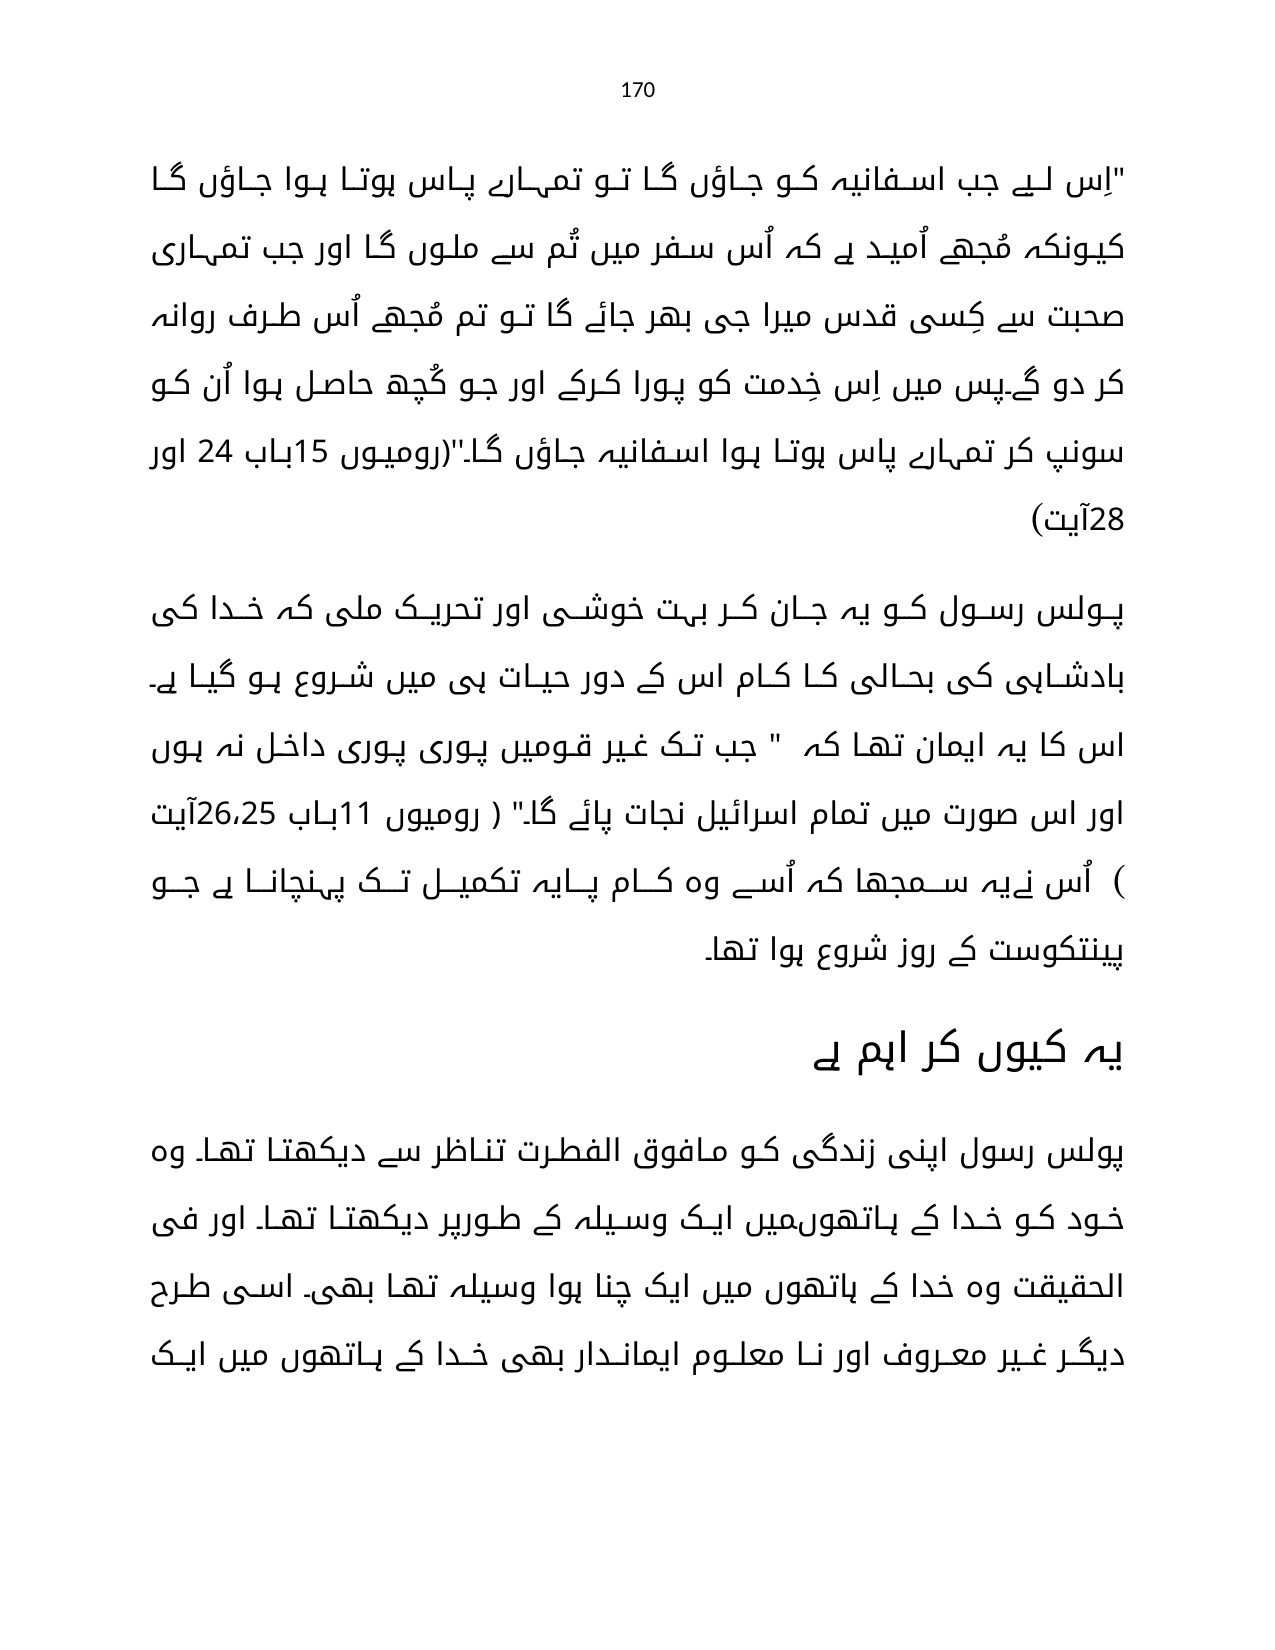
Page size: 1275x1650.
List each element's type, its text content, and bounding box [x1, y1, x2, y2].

text پولس رسول کو یہ جان کر بہت خوشی اور تحریک ملی کہ خدا کی بادشاہی کی بحالی کا کام اس کے دور حیات ہی میں شروع ہو گیا ہے۔ اس کا یہ ایمان تھا کہ " جب تک غیر قومیں پوری پوری داخل نہ ہوں اور اس صورت میں تمام اسرائیل نجات پائے گا۔" ( رومیوں 11باب 26،25آیت ) اُس نےیہ سمجھا کہ اُسے وہ کام پایہ تکمیل تک پہنچانا ہے جو پینتکوست کے روز شروع ہوا تھا۔ [150, 579, 1125, 979]
text یہ کیوں کر اہم ہے [150, 1009, 1125, 1088]
text "اِس لیے جب اسفانیہ کو جاؤں گا تو تمہارے پاس ہوتا ہوا جاؤں گا کیونکہ مُجھے اُمید ہے کہ اُس سفر میں تُم سے ملوں گا اور جب تمہاری صحبت سے کِسی قدس میرا جی بھر جائے گا تو تم مُجھے اُس طرف روانہ کر دو گے۔پس میں اِس خِدمت کو پورا کرکے اور جو کُچھ حاصل ہوا اُن کو سونپ کر تمہارے پاس ہوتا ہوا اسفانیہ جاؤں گا۔''(رومیوں 15باب 24 اور 28آیت) [150, 150, 1125, 550]
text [150, 1121, 1125, 1384]
